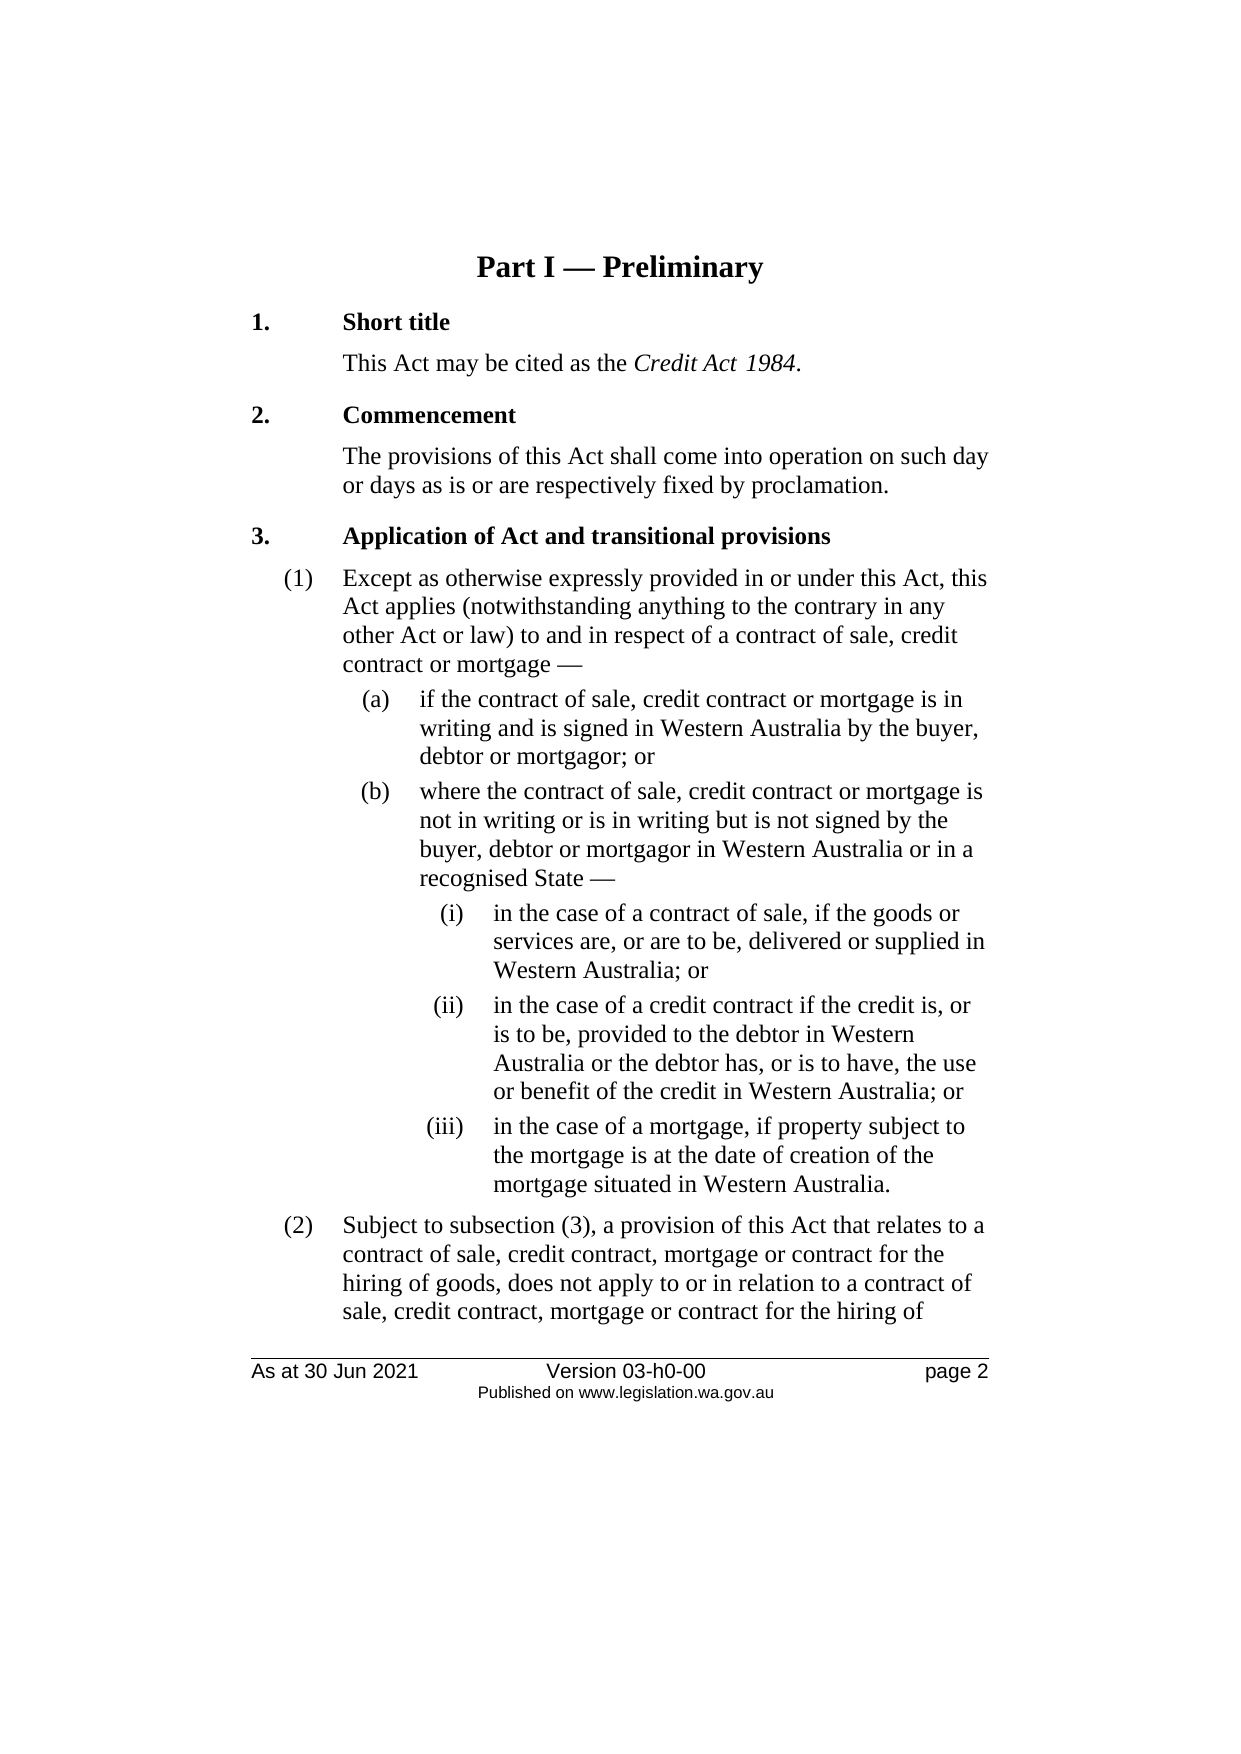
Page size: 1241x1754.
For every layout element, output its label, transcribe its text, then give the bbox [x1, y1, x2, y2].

subtitle 1. Short title [251, 307, 989, 336]
text (ii) in the case of a credit contract if the credit is, or is to be, provided to the debtor in Western Australia or the debtor has, or is to have, the use or benefit of the credit in Western Australia; or [251, 990, 989, 1105]
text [251, 1210, 989, 1325]
subtitle 2. Commencement [251, 400, 989, 428]
text (1) Except as otherwise expressly provided in or under this Act, this Act applies (notwithstanding anything to the contrary in any other Act or law) to and in respect of a contract of sale, credit contract or mortgage — [251, 563, 989, 678]
text This Act may be cited as the Credit Act 1984. [251, 348, 989, 377]
text (b) where the contract of sale, credit contract or mortgage is not in writing or is in writing but is not signed by the buyer, debtor or mortgagor in Western Australia or in a recognised State — [251, 776, 989, 891]
text (iii) in the case of a mortgage, if property subject to the mortgage is at the date of creation of the mortgage situated in Western Australia. [251, 1111, 989, 1198]
text (a) if the contract of sale, credit contract or mortgage is in writing and is signed in Western Australia by the buyer, debtor or mortgagor; or [251, 684, 989, 770]
text The provisions of this Act shall come into operation on such day or days as is or are respectively fixed by proclamation. [251, 441, 989, 498]
subtitle Part I — Preliminary [251, 248, 989, 284]
text (i) in the case of a contract of sale, if the goods or services are, or are to be, delivered or supplied in Western Australia; or [251, 898, 989, 984]
subtitle 3. Application of Act and transitional provisions [251, 521, 989, 550]
